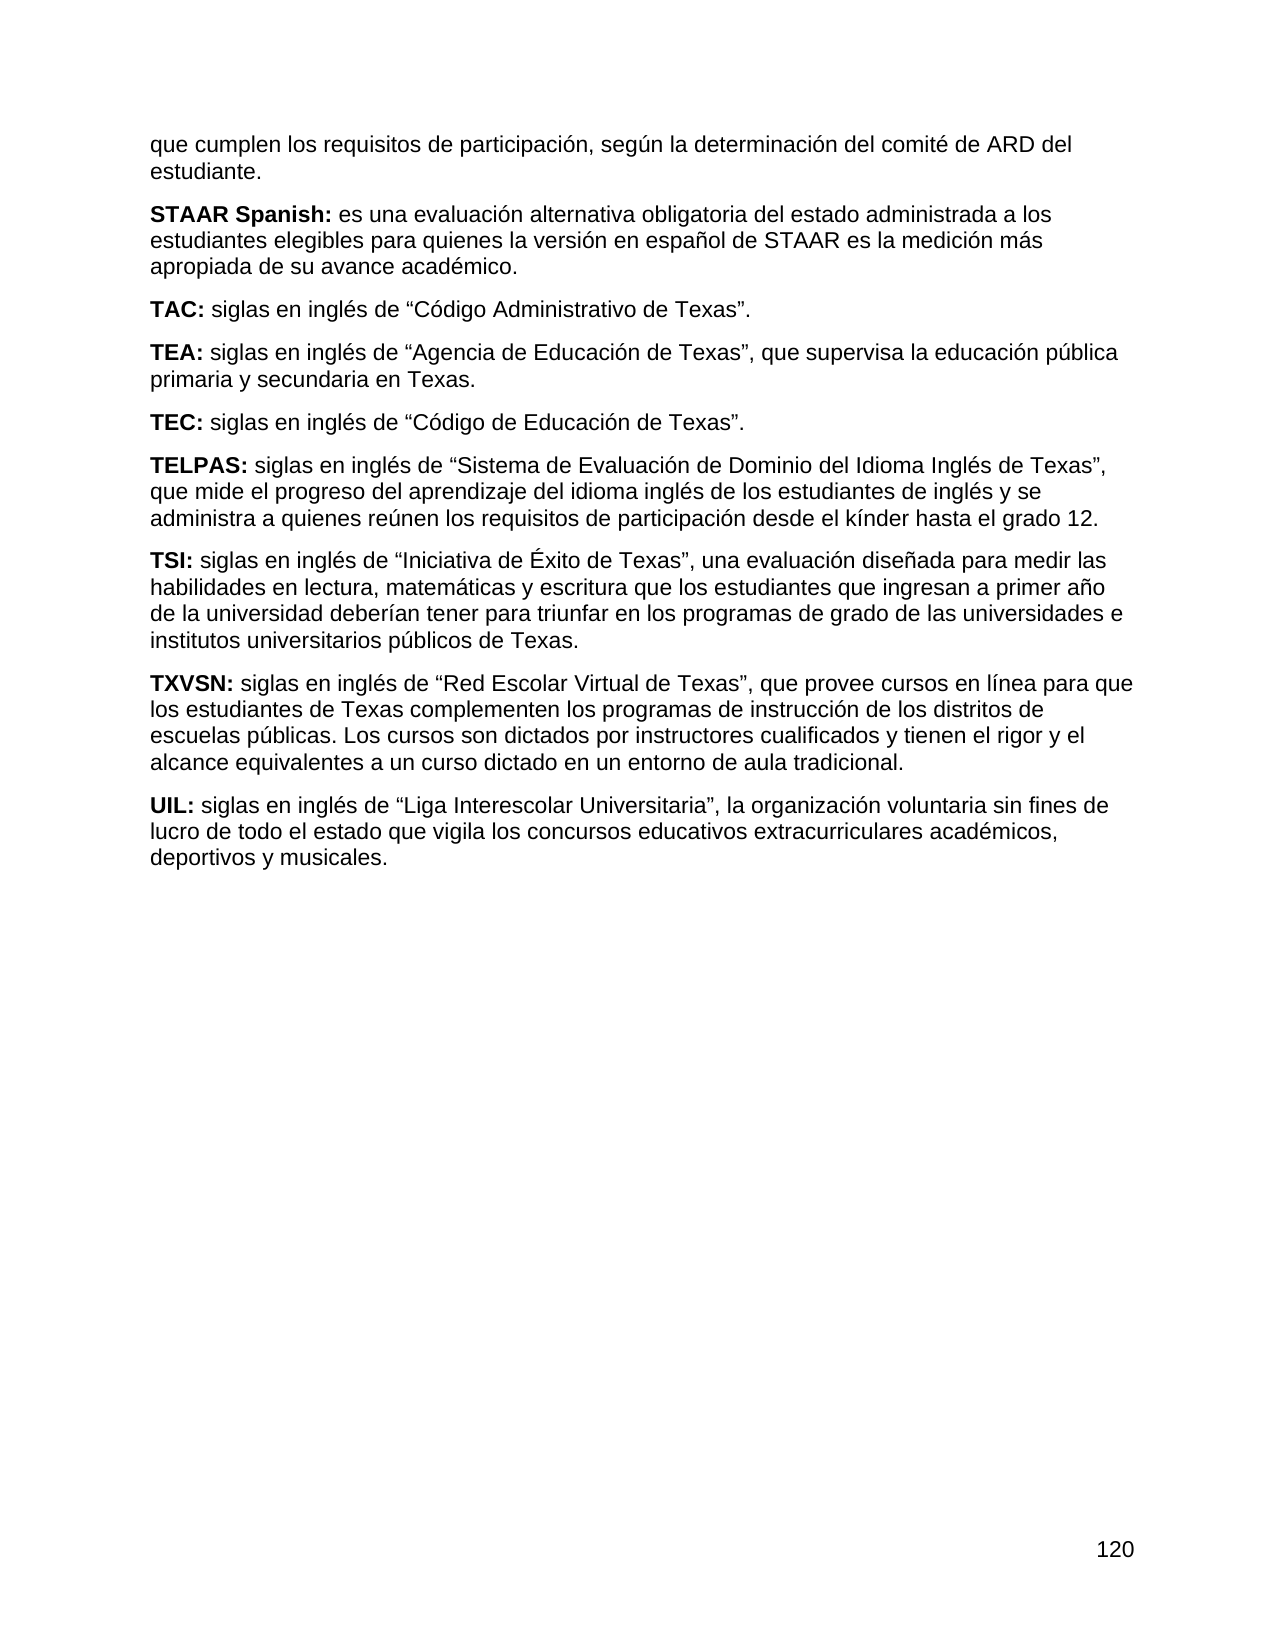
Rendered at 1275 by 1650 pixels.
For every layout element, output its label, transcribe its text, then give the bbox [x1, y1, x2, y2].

text TSI: siglas en inglés de “Iniciativa de Éxito de Texas”, una evaluación diseñada para medir las habilidades en lectura, matemáticas y escritura que los estudiantes que ingresan a primer año de la universidad deberían tener para triunfar en los programas de grado de las universidades e institutos universitarios públicos de Texas. [150, 547, 1134, 653]
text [150, 131, 1134, 184]
text UIL: siglas en inglés de “Liga Interescolar Universitaria”, la organización voluntaria sin fines de lucro de todo el estado que vigila los concursos educativos extracurriculares académicos, deportivos y musicales. [150, 792, 1134, 871]
text TAC: siglas en inglés de “Código Administrativo de Texas”. [150, 296, 1134, 323]
text STAAR Spanish: es una evaluación alternativa obligatoria del estado administrada a los estudiantes elegibles para quienes la versión en español de STAAR es la medición más apropiada de su avance académico. [150, 201, 1134, 280]
text TEC: siglas en inglés de “Código de Educación de Texas”. [150, 409, 1134, 435]
text TXVSN: siglas en inglés de “Red Escolar Virtual de Texas”, que provee cursos en línea para que los estudiantes de Texas complementen los programas de instrucción de los distritos de escuelas públicas. Los cursos son dictados por instructores cualificados y tienen el rigor y el alcance equivalentes a un curso dictado en un entorno de aula tradicional. [150, 669, 1134, 775]
text TEA: siglas en inglés de “Agencia de Educación de Texas”, que supervisa la educación pública primaria y secundaria en Texas. [150, 339, 1134, 392]
text TELPAS: siglas en inglés de “Sistema de Evaluación de Dominio del Idioma Inglés de Texas”, que mide el progreso del aprendizaje del idioma inglés de los estudiantes de inglés y se administra a quienes reúnen los requisitos de participación desde el kínder hasta el grado 12. [150, 452, 1134, 531]
